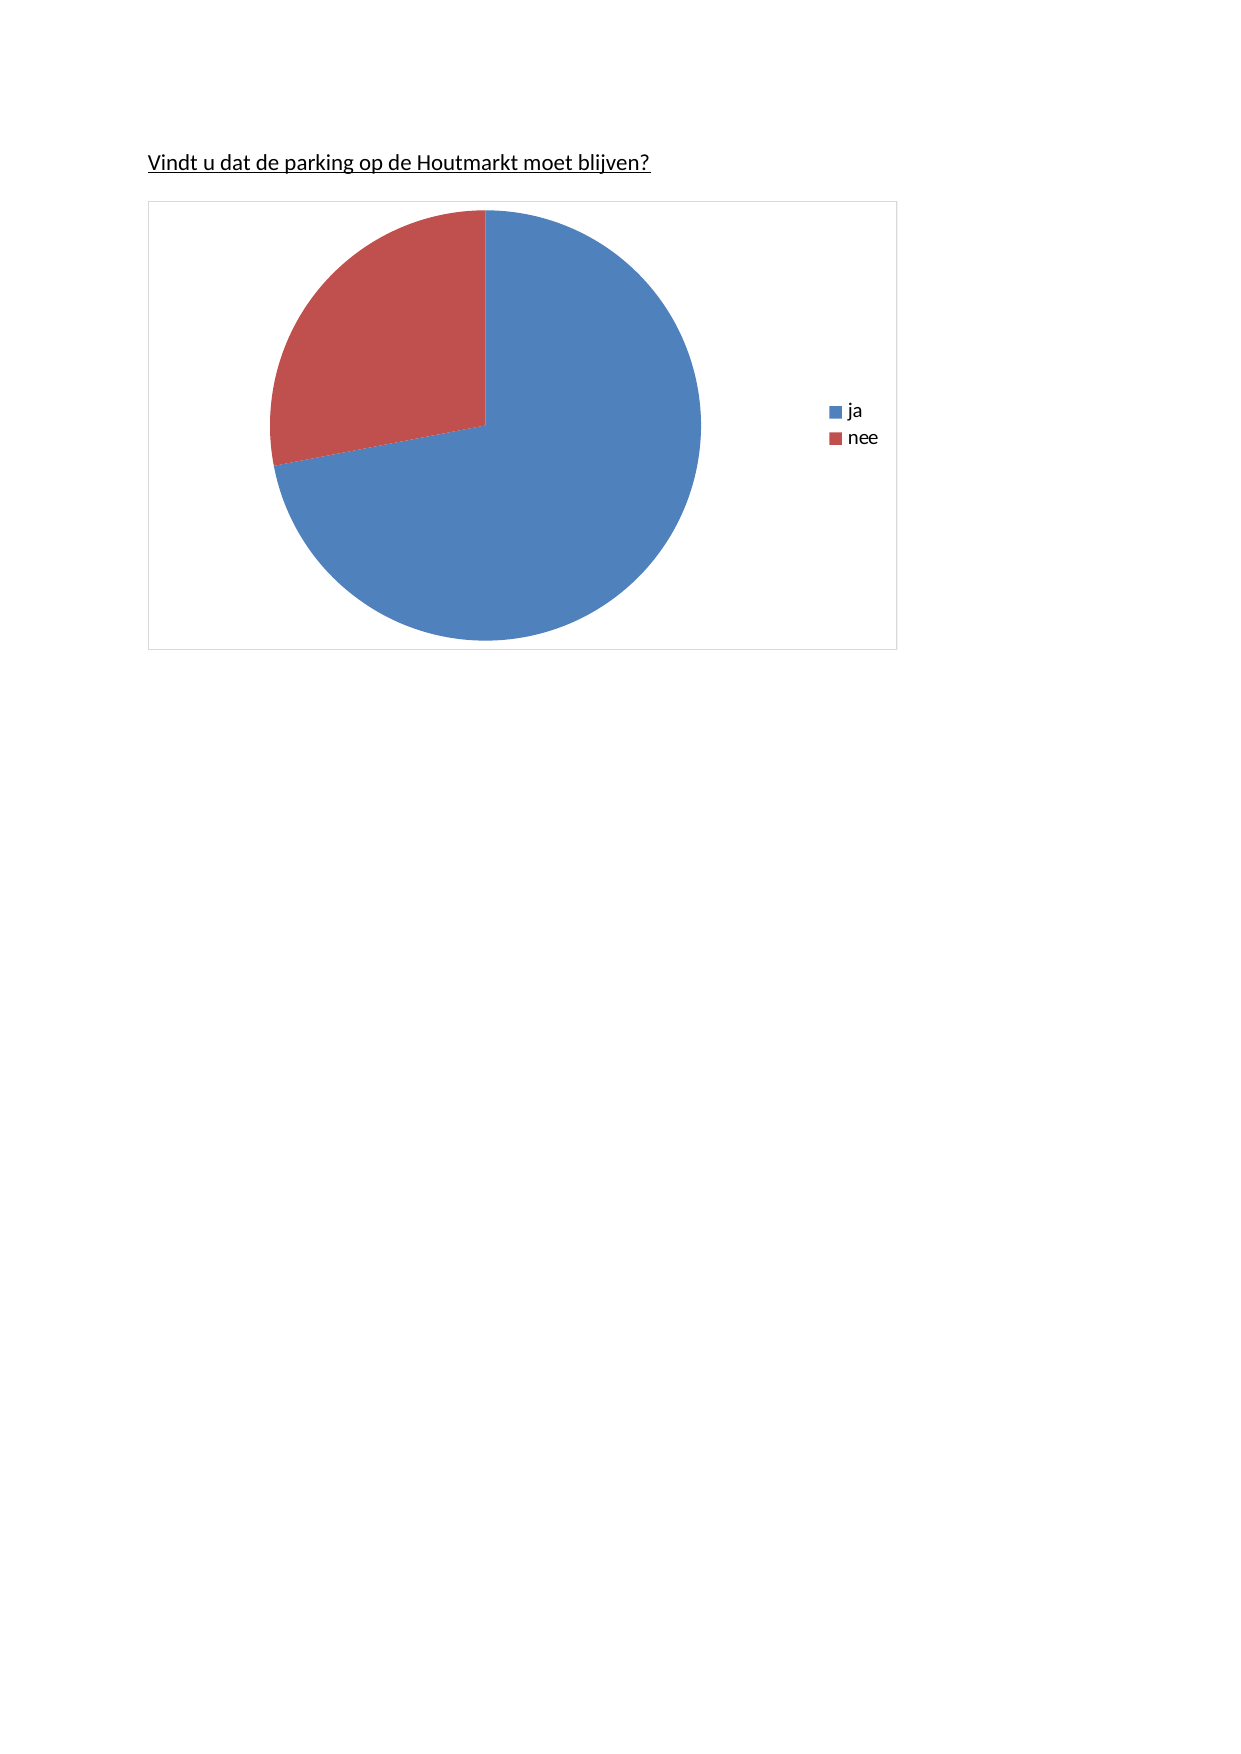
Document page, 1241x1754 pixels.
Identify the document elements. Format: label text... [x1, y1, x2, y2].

text Vindt u dat de parking op de Houtmarkt moet blijven? [148, 148, 1093, 176]
